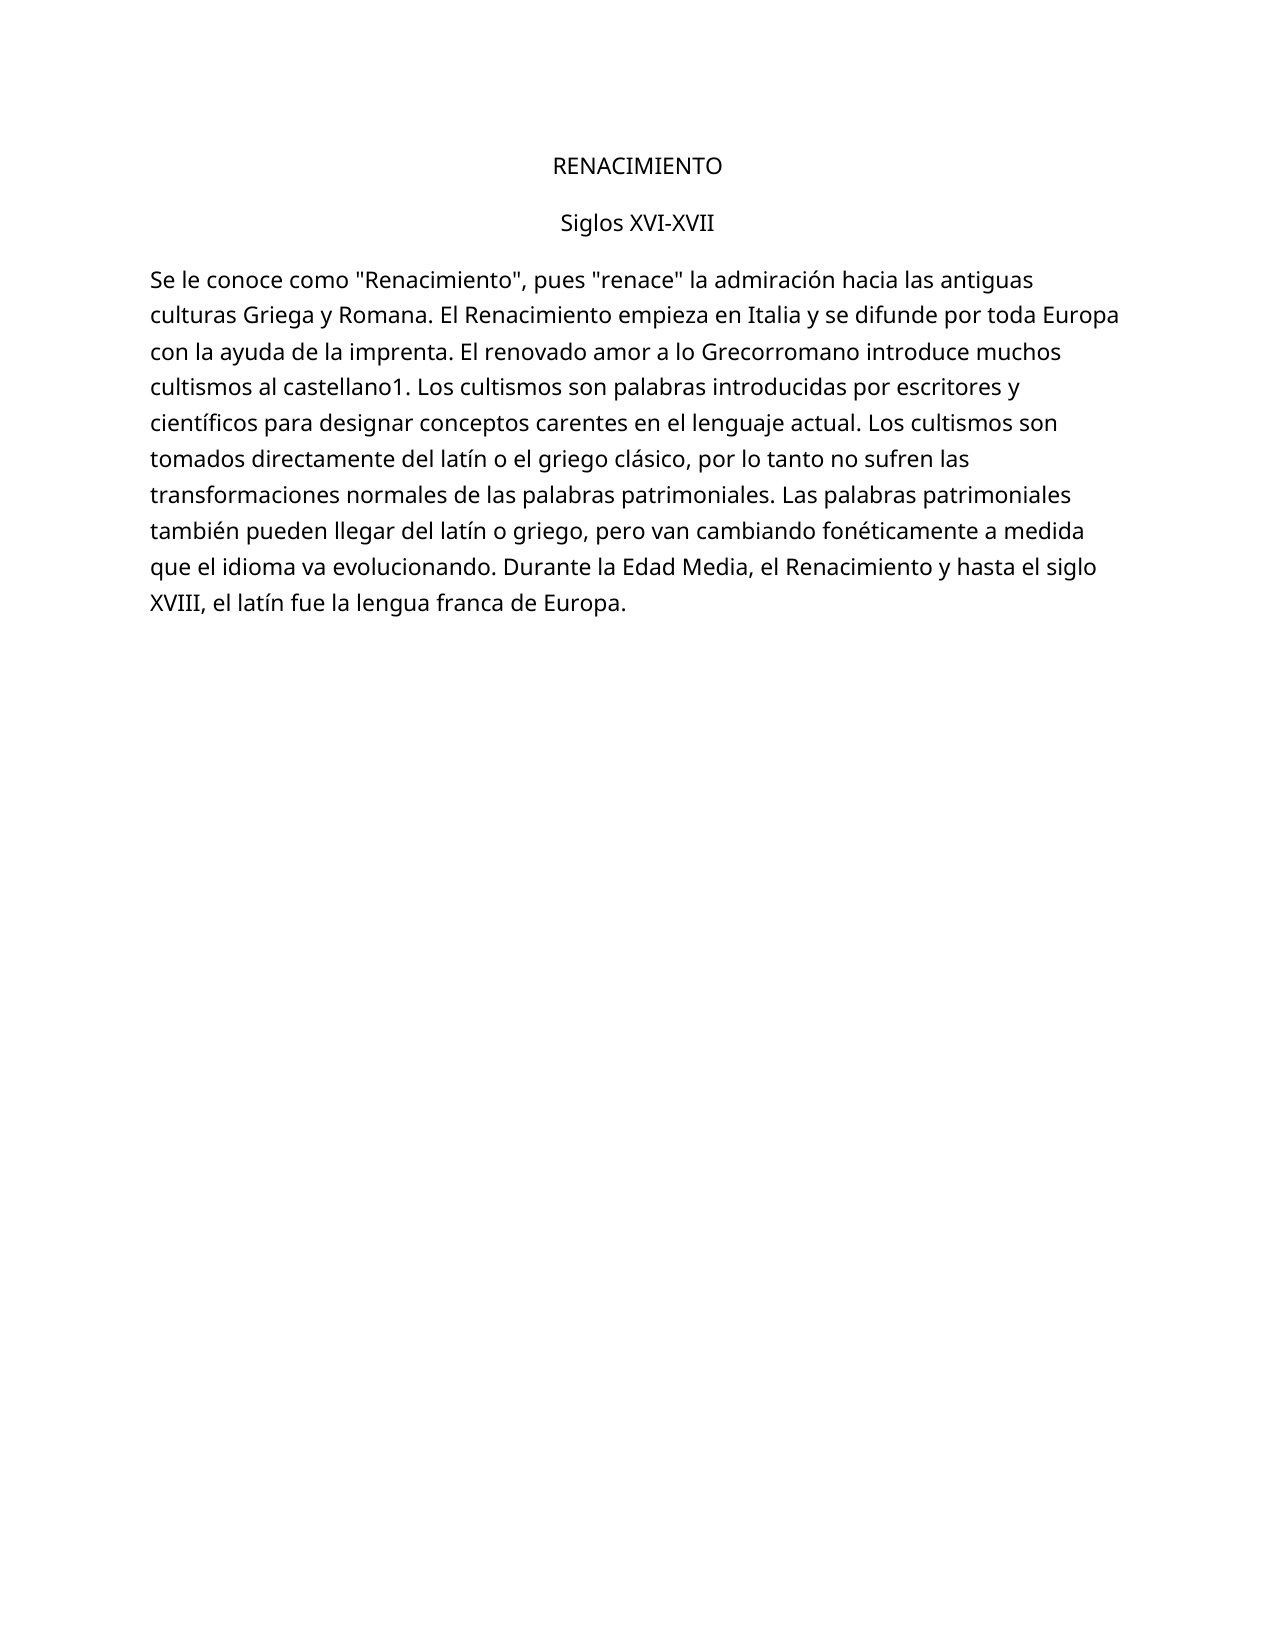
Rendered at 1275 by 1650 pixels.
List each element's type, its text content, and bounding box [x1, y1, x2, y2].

text Siglos XVI-XVII [150, 207, 1125, 238]
text Se le conoce como "Renacimiento", pues "renace" la admiración hacia las antiguas culturas Griega y Romana. El Renacimiento empieza en Italia y se difunde por toda Europa con la ayuda de la imprenta. El renovado amor a lo Grecorromano introduce muchos cultismos al castellano1. Los cultismos son palabras introducidas por escritores y científicos para designar conceptos carentes en el lenguaje actual. Los cultismos son tomados directamente del latín o el griego clásico, por lo tanto no sufren las transformaciones normales de las palabras patrimoniales. Las palabras patrimoniales también pueden llegar del latín o griego, pero van cambiando fonéticamente a medida que el idioma va evolucionando. Durante la Edad Media, el Renacimiento y hasta el siglo XVIII, el latín fue la lengua franca de Europa. [150, 263, 1125, 618]
text RENACIMIENTO [150, 150, 1125, 181]
